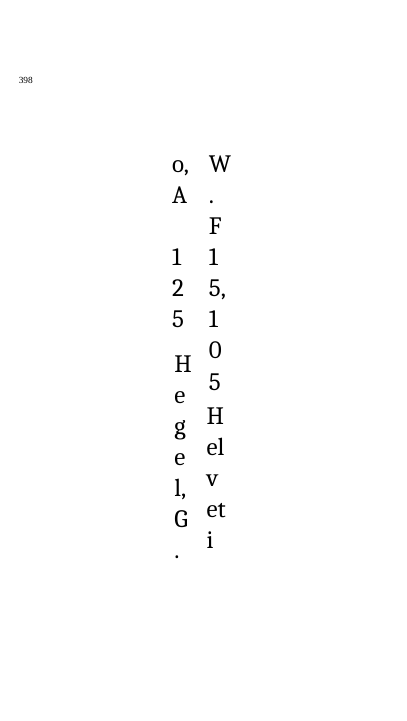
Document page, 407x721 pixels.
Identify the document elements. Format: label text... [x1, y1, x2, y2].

text Helvetius, C.-A. 134 [206, 402, 226, 555]
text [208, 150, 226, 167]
text Guerriero, A 125 [172, 150, 192, 334]
text Hegel, G.W.F 15, 105 [174, 349, 192, 564]
text Hegel, G.W.F 15, 105 [208, 156, 226, 396]
